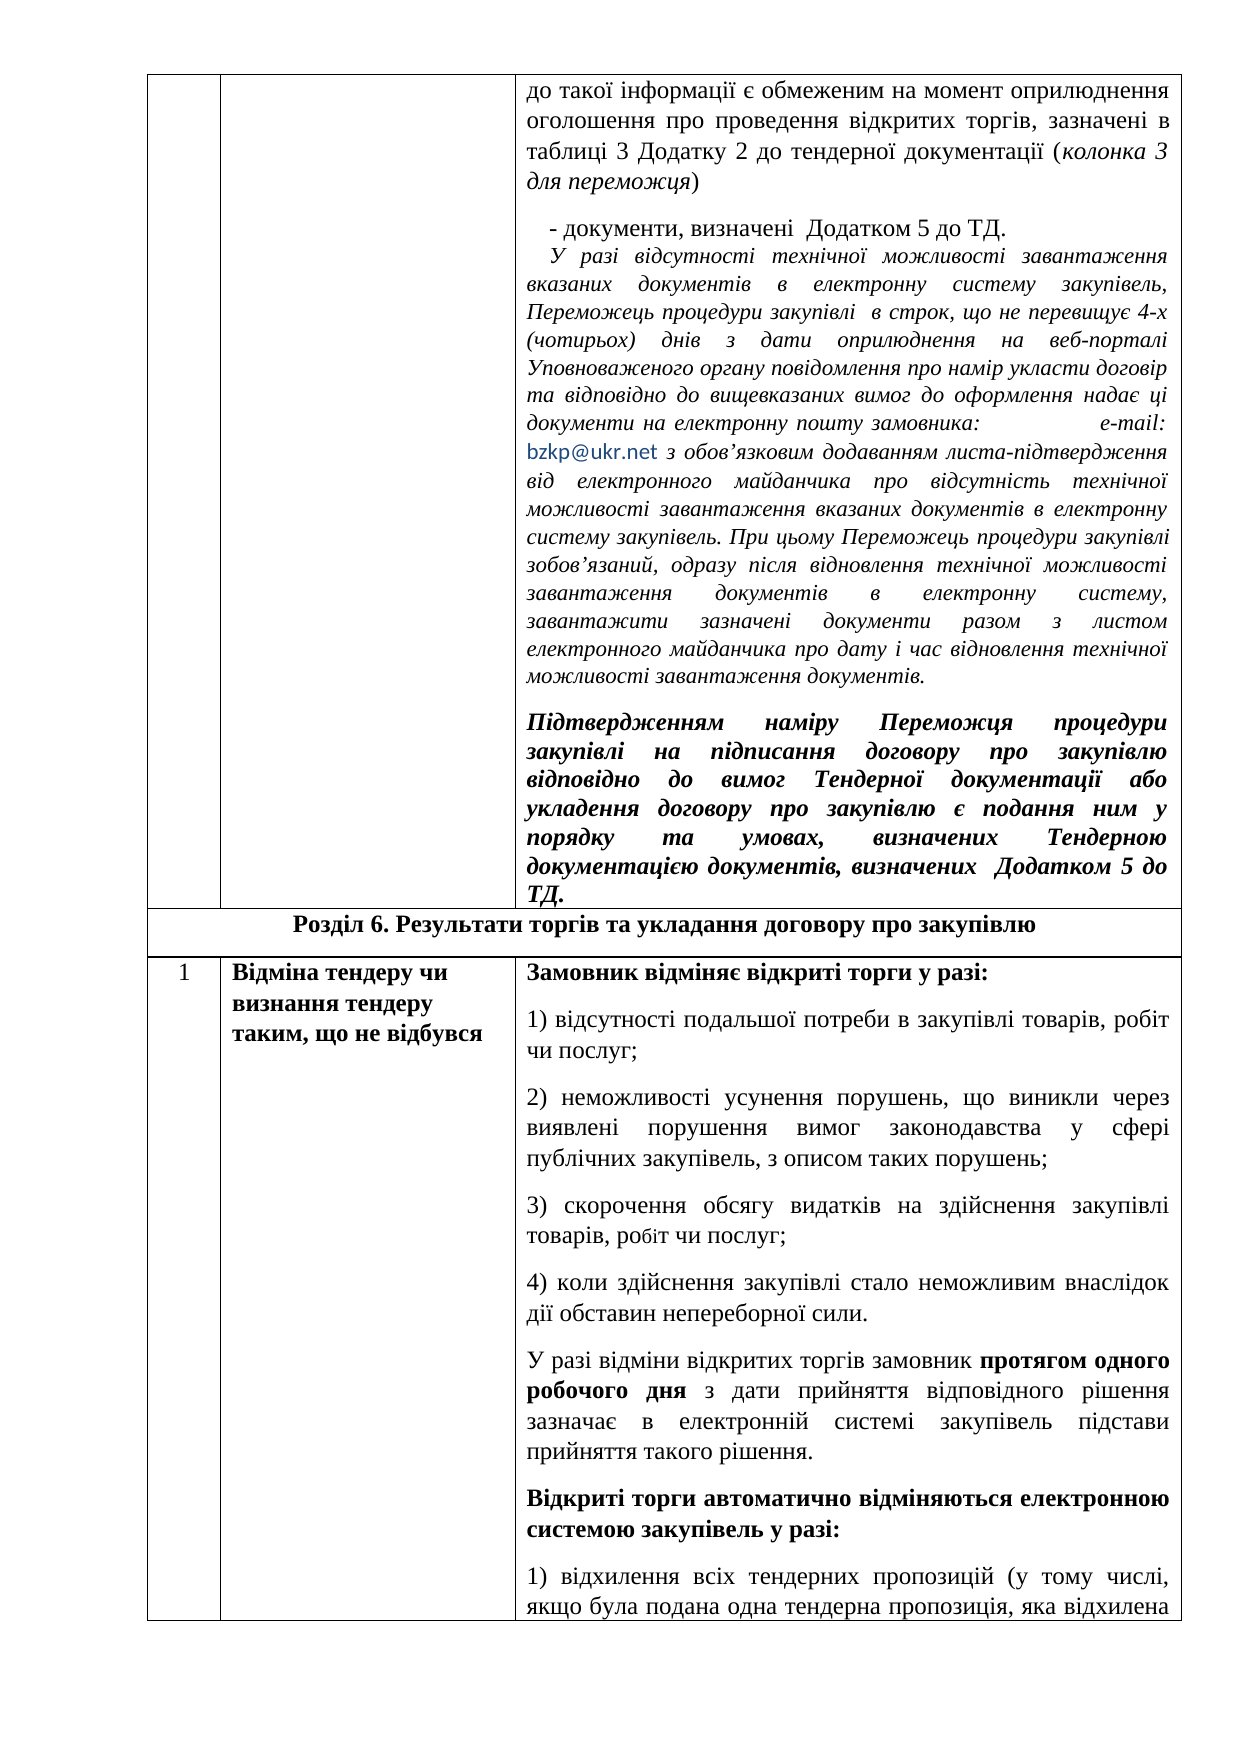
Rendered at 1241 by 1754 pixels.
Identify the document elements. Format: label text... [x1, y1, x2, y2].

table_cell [516, 958, 1181, 1620]
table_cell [516, 75, 1181, 908]
table_cell 1 [148, 958, 220, 1620]
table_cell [221, 75, 515, 908]
table_cell Розділ 6. Результати торгів та укладання договору про закупівлю [148, 909, 1181, 956]
table_cell 4 [148, 75, 220, 908]
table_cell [221, 958, 515, 1620]
